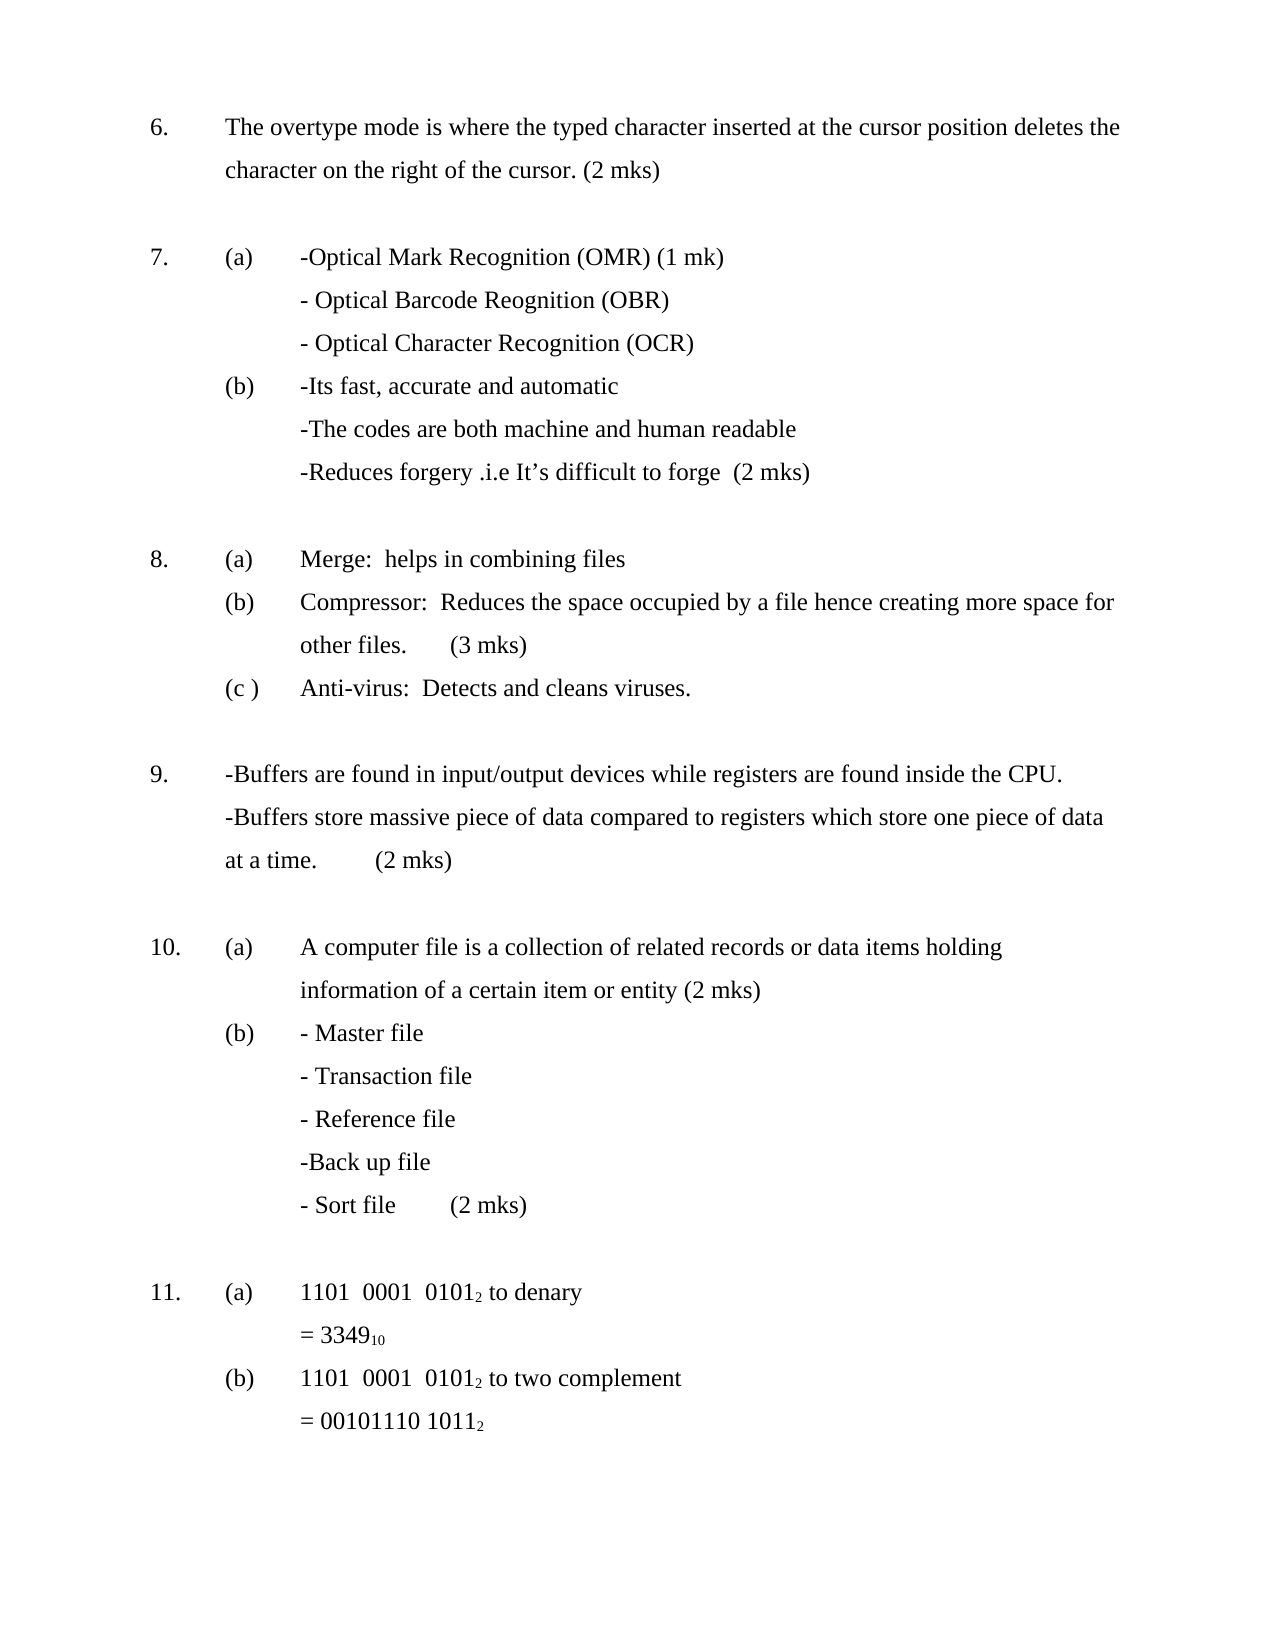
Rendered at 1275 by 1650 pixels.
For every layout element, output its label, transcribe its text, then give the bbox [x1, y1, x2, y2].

text = 334910 [150, 1320, 1181, 1349]
text 11. (a) 1101 0001 01012 to denary [150, 1277, 1181, 1306]
text (c ) Anti-virus: Detects and cleans viruses. [150, 673, 1181, 702]
text 6. The overtype mode is where the typed character inserted at the cursor position deletes the character on the right of the cursor. (2 mks) [150, 112, 1181, 184]
text 8. (a) Merge: helps in combining files [150, 544, 1181, 572]
text - Transaction file [150, 1061, 1181, 1090]
text at a time. (2 mks) [150, 846, 1181, 874]
text (b) -Its fast, accurate and automatic [150, 371, 1181, 400]
text -The codes are both machine and human readable [150, 414, 1181, 443]
text (b) - Master file [150, 1018, 1181, 1047]
text 10. (a) A computer file is a collection of related records or data items holding [150, 932, 1181, 961]
text 7. (a) -Optical Mark Recognition (OMR) (1 mk) [150, 242, 1181, 271]
text - Optical Character Recognition (OCR) [150, 328, 1181, 357]
text other files. (3 mks) [225, 630, 1181, 659]
text information of a certain item or entity (2 mks) [225, 975, 1181, 1004]
text (b) Compressor: Reduces the space occupied by a file hence creating more space for [150, 587, 1181, 616]
text - Optical Barcode Reognition (OBR) [150, 285, 1181, 314]
text -Buffers store massive piece of data compared to registers which store one piece of data [150, 802, 1181, 831]
text -Back up file [150, 1147, 1181, 1176]
text 9. -Buffers are found in input/output devices while registers are found inside the CPU. [150, 759, 1181, 788]
text - Reference file [150, 1104, 1181, 1133]
text = 00101110 10112 [150, 1406, 1181, 1435]
text -Reduces forgery .i.e It’s difficult to forge (2 mks) [150, 457, 1181, 486]
text - Sort file (2 mks) [150, 1191, 1181, 1219]
text (b) 1101 0001 01012 to two complement [150, 1363, 1181, 1392]
